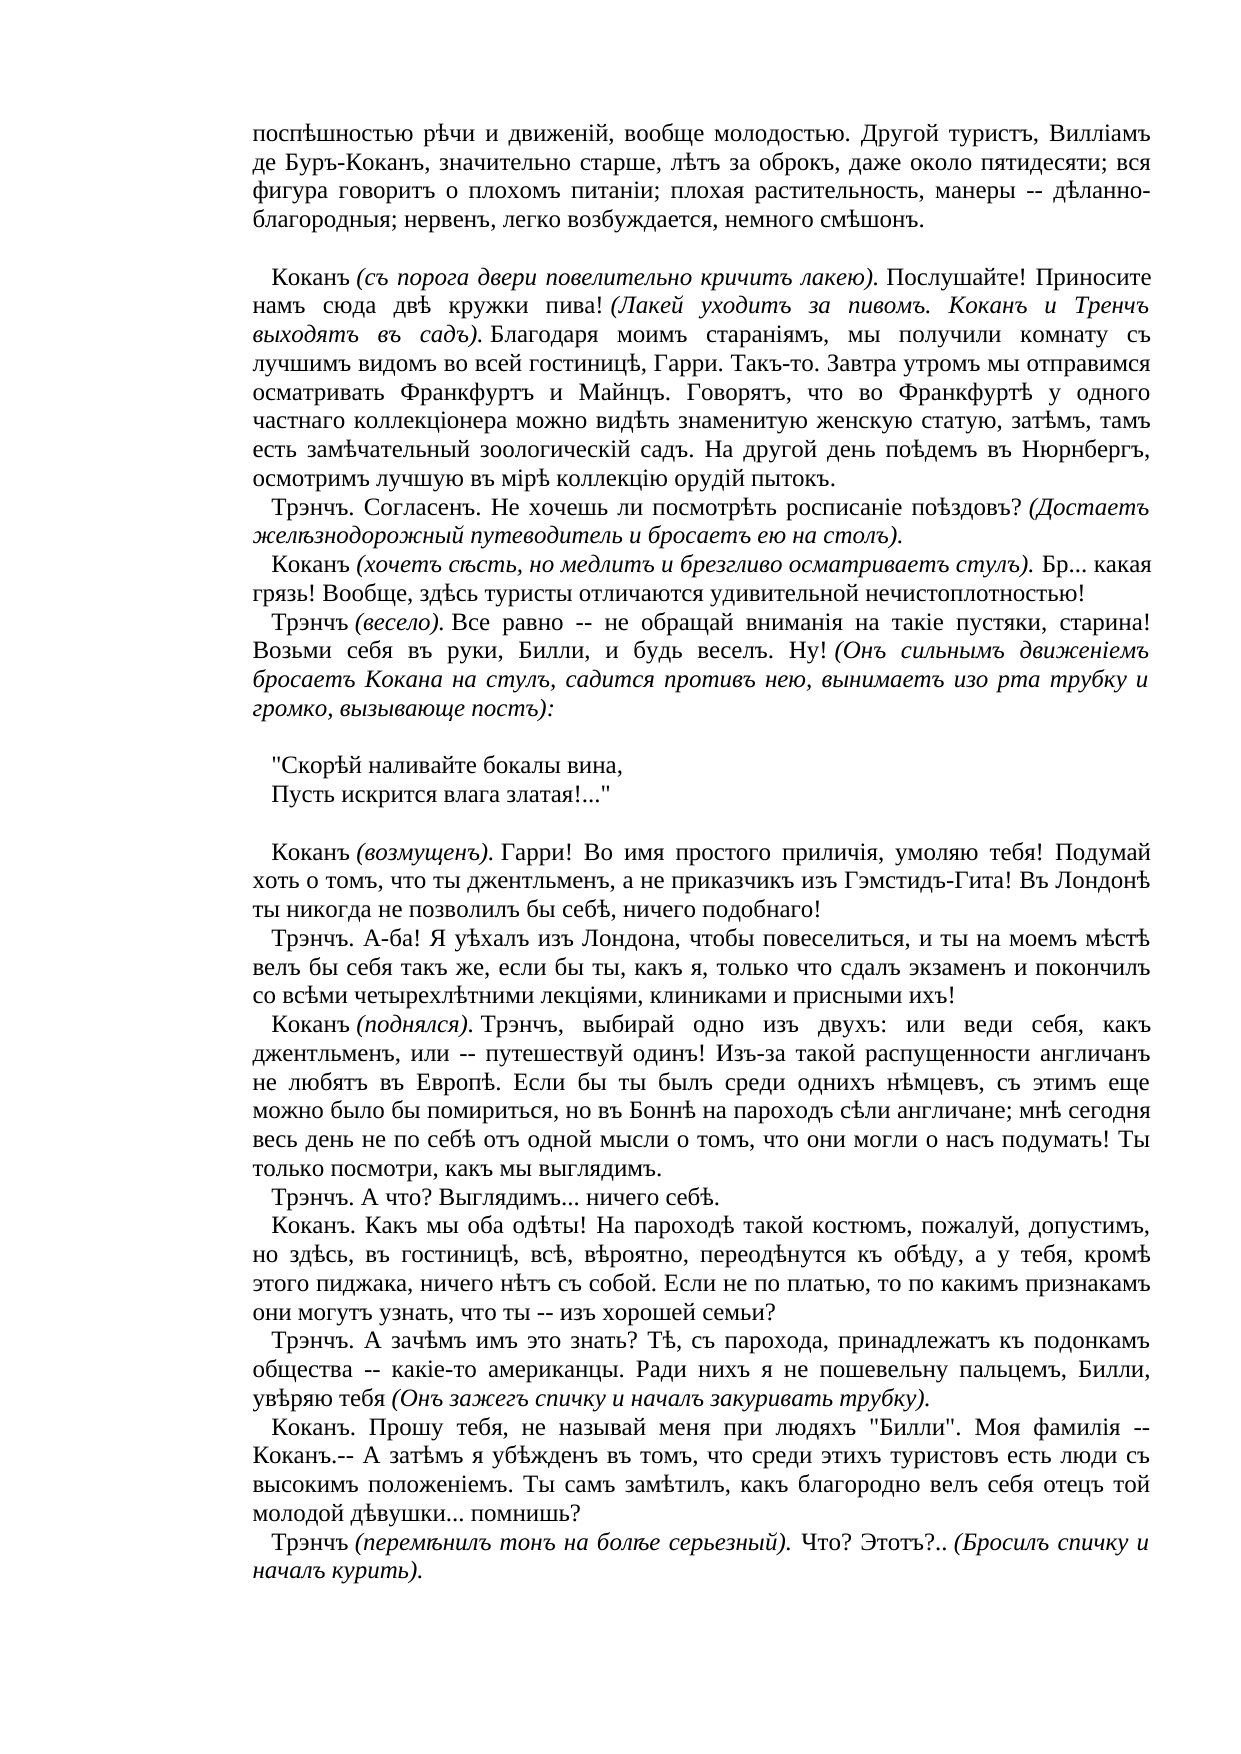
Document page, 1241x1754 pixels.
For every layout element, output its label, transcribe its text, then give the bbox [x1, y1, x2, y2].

text Коканъ (хочетъ сѣсть, но медлитъ и брезгливо осматриваетъ стулъ). Бр... какая грязь! Вообще, здѣсь туристы отличаются удивительной нечистоплотностью! [252, 549, 1152, 607]
text Коканъ. Прошу тебя, не называй меня при людяхъ "Билли". Моя фамилія -- Коканъ.-- А затѣмъ я убѣжденъ въ томъ, что среди этихъ туристовъ есть люди съ высокимъ положеніемъ. Ты самъ замѣтилъ, какъ благородно велъ себя отецъ той молодой дѣвушки... помнишь? [252, 1412, 1152, 1527]
text Трэнчъ (перемѣнилъ тонъ на болѣе серьезный). Что? Этотъ?.. (Бросилъ спичку и началъ курить). [252, 1527, 1152, 1584]
text Трэнчъ. А что? Выглядимъ... ничего себѣ. [252, 1182, 1152, 1211]
text Коканъ (возмущенъ). Гарри! Во имя простого приличія, умоляю тебя! Подумай хоть о томъ, что ты джентльменъ, а не приказчикъ изъ Гэмстидъ-Гита! Въ Лондонѣ ты никогда не позволилъ бы себѣ, ничего подобнаго! [252, 837, 1152, 923]
text "Скорѣй наливайте бокалы вина, [252, 751, 1152, 779]
text Коканъ. Какъ мы оба одѣты! На пароходѣ такой костюмъ, пожалуй, допустимъ, но здѣсь, въ гостиницѣ, всѣ, вѣроятно, переодѣнутся къ обѣду, а у тебя, кромѣ этого пиджака, ничего нѣтъ съ собой. Если не по платью, то по какимъ признакамъ они могутъ узнать, что ты -- изъ хорошей семьи? [252, 1211, 1152, 1326]
text Коканъ (съ порога двери повелительно кричитъ лакею). Послушайте! Приносите намъ сюда двѣ кружки пива! (Лакей уходитъ за пивомъ. Коканъ и Тренчъ выходятъ въ садъ). Благодаря моимъ стараніямъ, мы получили комнату съ лучшимъ видомъ во всей гостиницѣ, Гарри. Такъ-то. Завтра утромъ мы отправимся осматривать Франкфуртъ и Майнцъ. Говорятъ, что во Франкфуртѣ у одного частнаго коллекціонера можно видѣть знаменитую женскую статую, затѣмъ, тамъ есть замѣчательный зоологическій садъ. На другой день поѣдемъ въ Нюрнбергъ, осмотримъ лучшую въ мірѣ коллекцію орудій пытокъ. [252, 262, 1152, 492]
text Трэнчъ. А-ба! Я уѣхалъ изъ Лондона, чтобы повеселиться, и ты на моемъ мѣстѣ велъ бы себя такъ же, если бы ты, какъ я, только что сдалъ экзаменъ и покончилъ со всѣми четырехлѣтними лекціями, клиниками и присными ихъ! [252, 923, 1152, 1009]
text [252, 118, 1152, 233]
text Трэнчъ (весело). Все равно -- не обращай вниманія на такіе пустяки, старина! Возьми себя въ руки, Билли, и будь веселъ. Ну! (Онъ сильнымъ движеніемъ бросаетъ Кокана на стулъ, садится противъ нею, вынимаетъ изо рта трубку и громко, вызывающе постъ): [252, 607, 1152, 722]
text Трэнчъ. А зачѣмъ имъ это знать? Тѣ, съ парохода, принадлежатъ къ подонкамъ общества -- какіе-то американцы. Ради нихъ я не пошевельну пальцемъ, Билли, увѣряю тебя (Онъ зажегъ спичку и началъ закуривать трубку). [252, 1326, 1152, 1412]
text Трэнчъ. Согласенъ. Не хочешь ли посмотрѣть росписаніе поѣздовъ? (Достаетъ желѣзнодорожный путеводитель и бросаетъ ею на столъ). [252, 492, 1152, 549]
text Коканъ (поднялся). Трэнчъ, выбирай одно изъ двухъ: или веди себя, какъ джентльменъ, или -- путешествуй одинъ! Изъ-за такой распущенности англичанъ не любятъ въ Европѣ. Если бы ты былъ среди однихъ нѣмцевъ, съ этимъ еще можно было бы помириться, но въ Боннѣ на пароходъ сѣли англичане; мнѣ сегодня весь день не по себѣ отъ одной мысли о томъ, что они могли о насъ подумать! Ты только посмотри, какъ мы выглядимъ. [252, 1009, 1152, 1182]
text Пусть искрится влага златая!..." [252, 779, 1152, 808]
